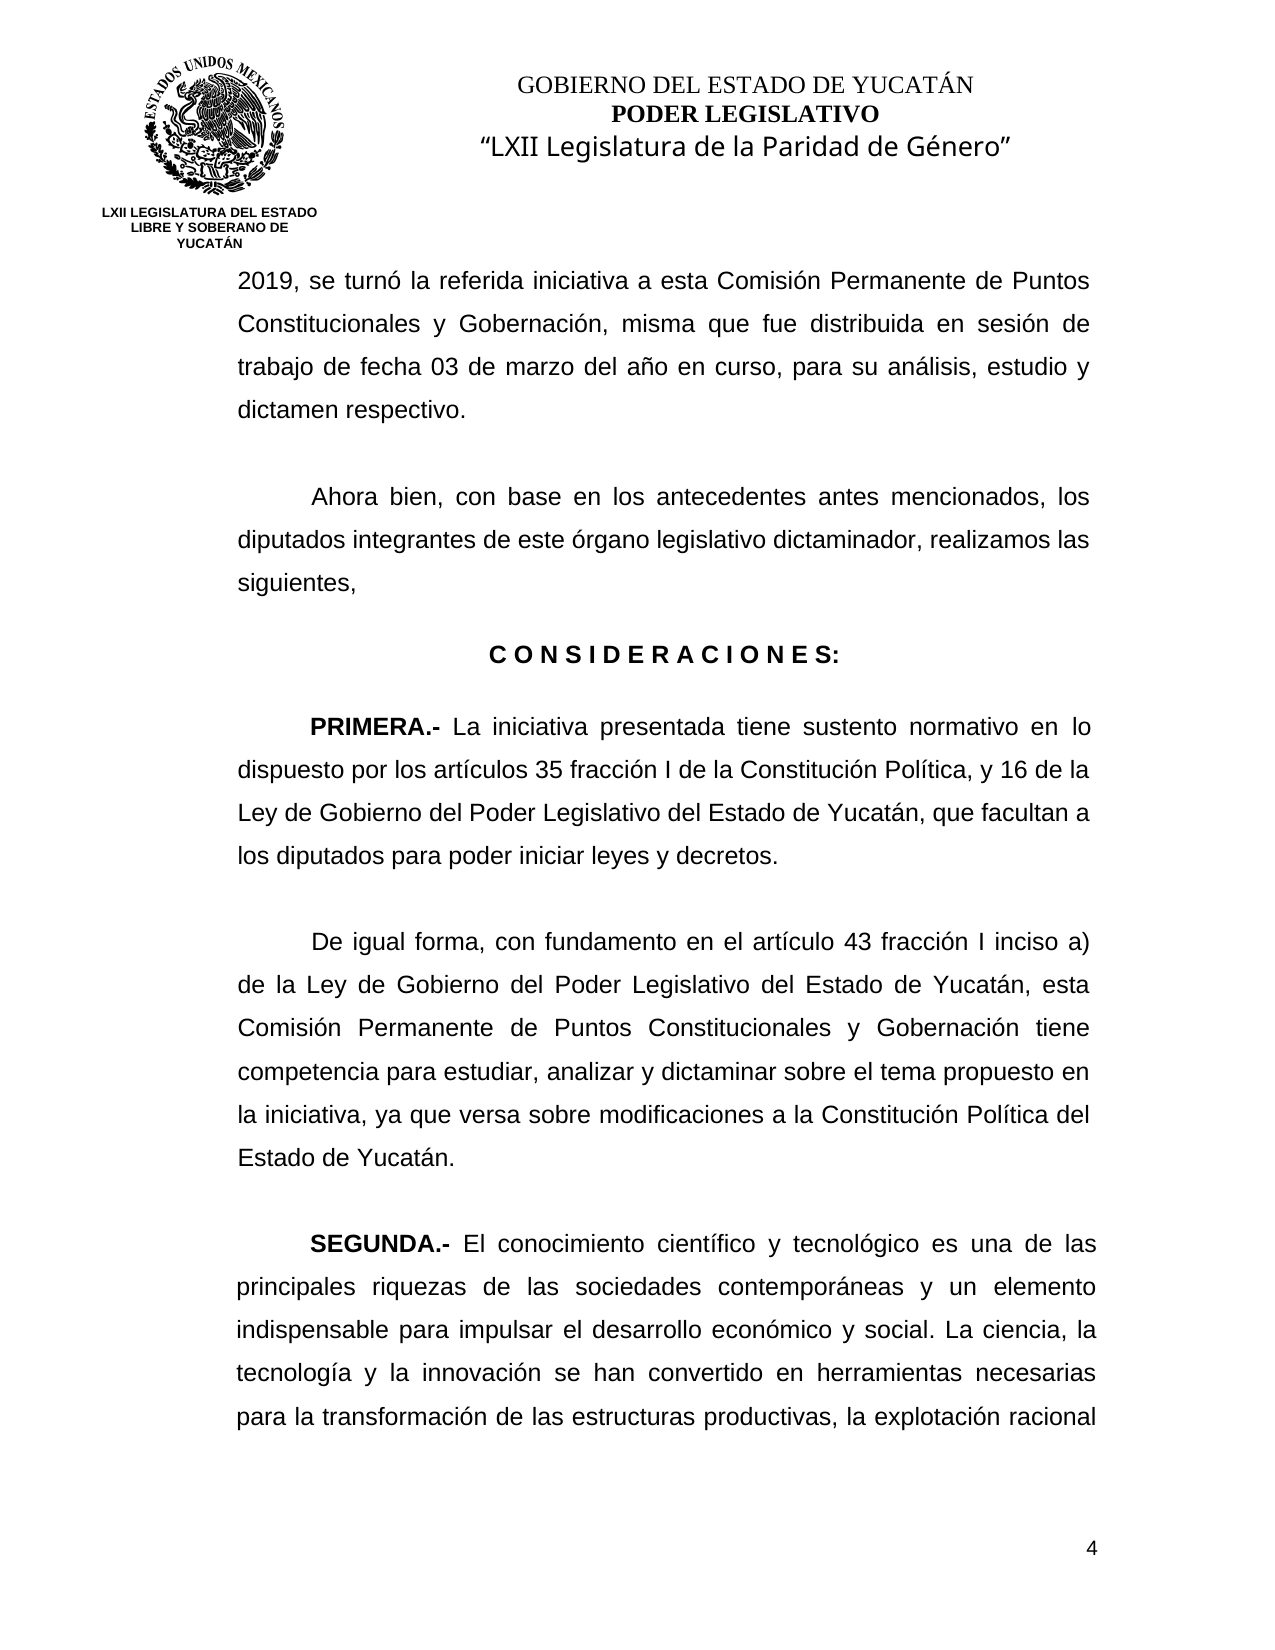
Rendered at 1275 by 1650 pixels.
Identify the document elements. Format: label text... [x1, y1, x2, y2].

text PRIMERA.- La iniciativa presentada tiene sustento normativo en lo dispuesto por los artículos 35 fracción I de la Constitución Política, y 16 de la Ley de Gobierno del Poder Legislativo del Estado de Yucatán, que facultan a los diputados para poder iniciar leyes y decretos. [237, 711, 1091, 869]
text Ahora bien, con base en los antecedentes antes mencionados, los diputados integrantes de este órgano legislativo dictaminador, realizamos las siguientes, [237, 481, 1091, 596]
picture [110, 22, 318, 229]
text De igual forma, con fundamento en el artículo 43 fracción I inciso a) de la Ley de Gobierno del Poder Legislativo del Estado de Yucatán, esta Comisión Permanente de Puntos Constitucionales y Gobernación tiene competencia para estudiar, analizar y dictaminar sobre el tema propuesto en la iniciativa, ya que versa sobre modificaciones a la Constitución Política del Estado de Yucatán. [237, 927, 1091, 1171]
text C O N S I D E R A C I O N E S: [237, 639, 1091, 668]
